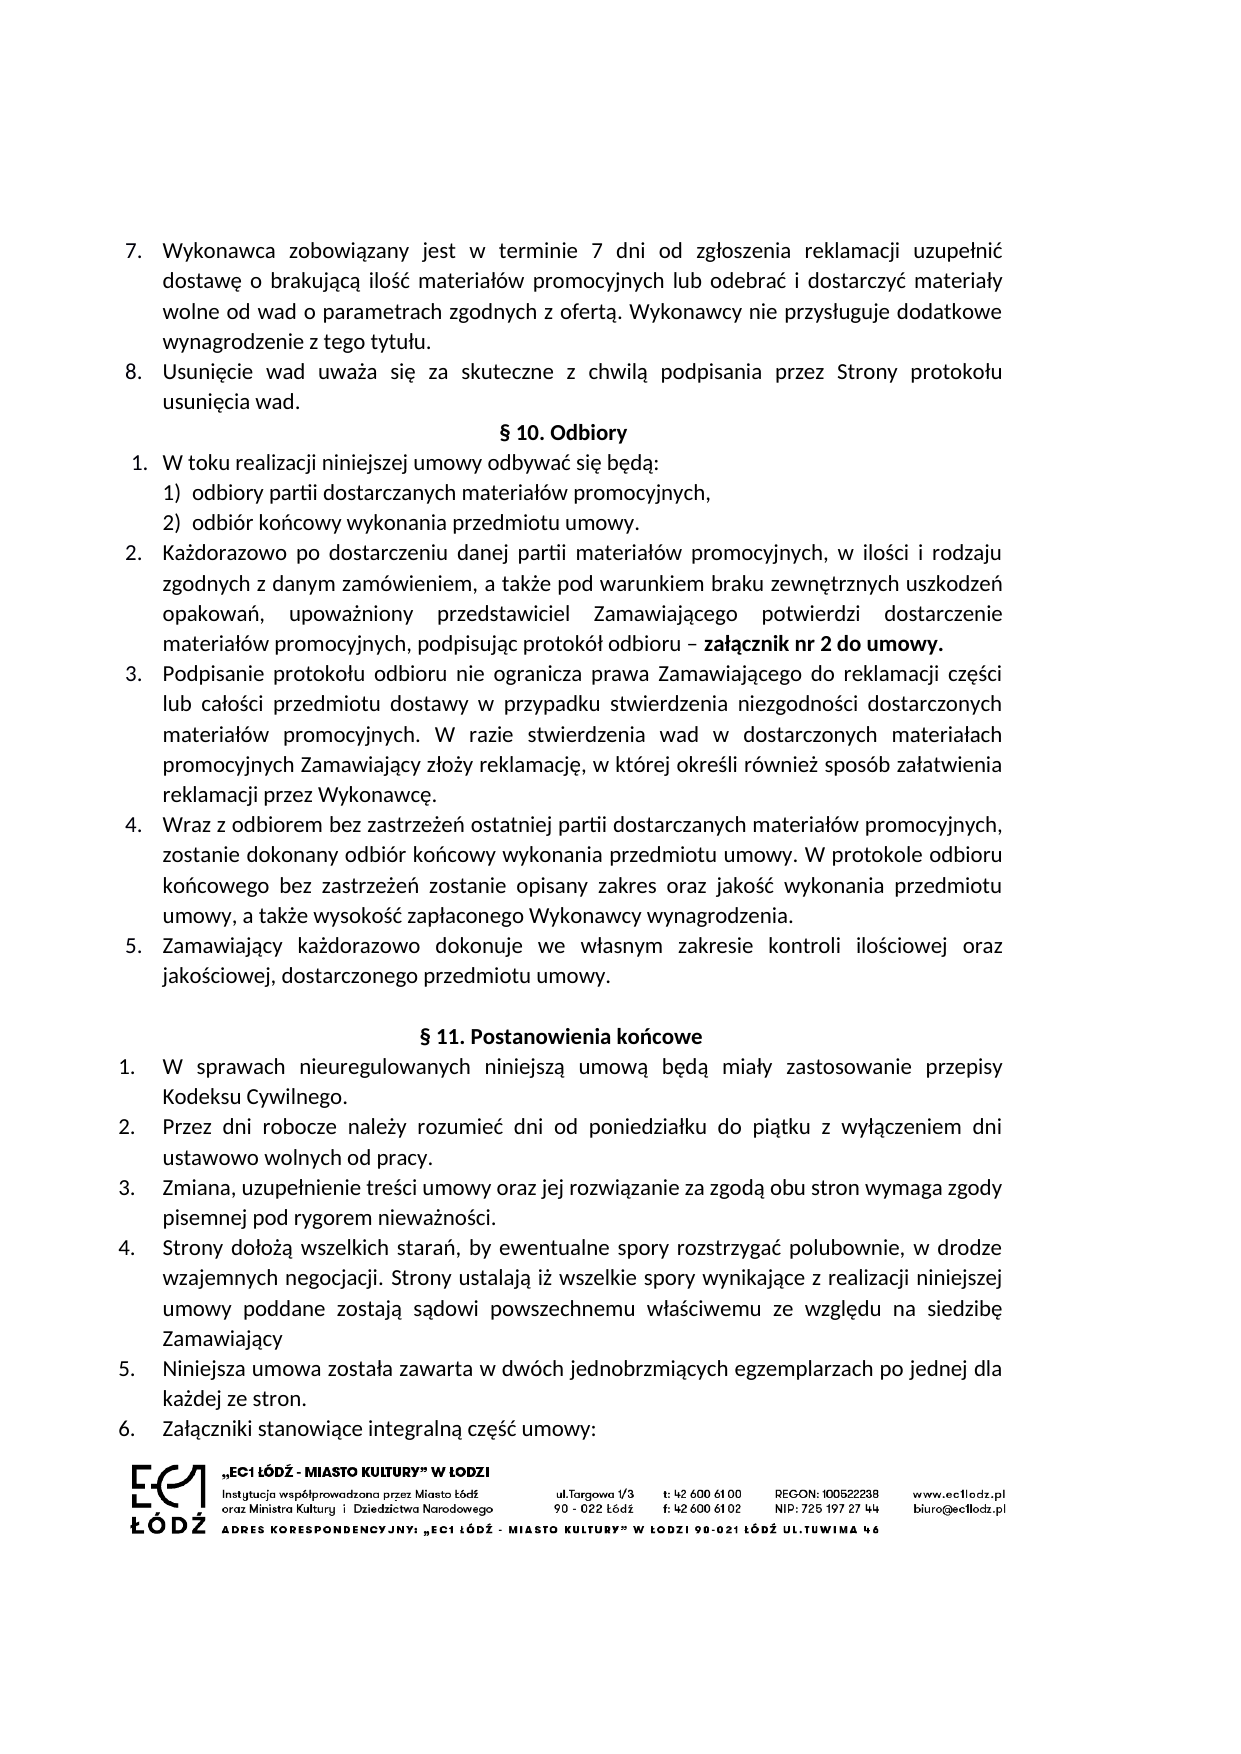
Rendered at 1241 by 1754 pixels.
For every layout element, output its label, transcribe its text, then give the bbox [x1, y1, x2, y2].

list Zmiana, uzupełnienie treści umowy oraz jej rozwiązanie za zgodą obu stron wymaga zgody pisemnej pod rygorem nieważności. [118, 1173, 1004, 1231]
list Wykonawca zobowiązany jest w terminie 7 dni od zgłoszenia reklamacji uzupełnić dostawę o brakującą ilość materiałów promocyjnych lub odebrać i dostarczyć materiały wolne od wad o parametrach zgodnych z ofertą. Wykonawcy nie przysługuje dodatkowe wynagrodzenie z tego tytułu. [125, 236, 1004, 355]
subtitle § 11. Postanowienia końcowe [118, 1022, 1004, 1050]
list Podpisanie protokołu odbioru nie ogranicza prawa Zamawiającego do reklamacji części lub całości przedmiotu dostawy w przypadku stwierdzenia niezgodności dostarczonych materiałów promocyjnych. W razie stwierdzenia wad w dostarczonych materiałach promocyjnych Zamawiający złoży reklamację, w której określi również sposób załatwienia reklamacji przez Wykonawcę. [125, 659, 1004, 808]
list Usunięcie wad uważa się za skuteczne z chwilą podpisania przez Strony protokołu usunięcia wad. [125, 357, 1004, 415]
list Przez dni robocze należy rozumieć dni od poniedziałku do piątku z wyłączeniem dni ustawowo wolnych od pracy. [118, 1112, 1004, 1171]
list W sprawach nieuregulowanych niniejszą umową będą miały zastosowanie przepisy Kodeksu Cywilnego. [118, 1052, 1004, 1110]
list Zamawiający każdorazowo dokonuje we własnym zakresie kontroli ilościowej oraz jakościowej, dostarczonego przedmiotu umowy. [125, 931, 1004, 989]
list Wraz z odbiorem bez zastrzeżeń ostatniej partii dostarczanych materiałów promocyjnych, zostanie dokonany odbiór końcowy wykonania przedmiotu umowy. W protokole odbioru końcowego bez zastrzeżeń zostanie opisany zakres oraz jakość wykonania przedmiotu umowy, a także wysokość zapłaconego Wykonawcy wynagrodzenia. [125, 810, 1004, 929]
picture [126, 1451, 1012, 1550]
list odbiory partii dostarczanych materiałów promocyjnych, [162, 478, 1004, 506]
list Strony dołożą wszelkich starań, by ewentualne spory rozstrzygać polubownie, w drodze wzajemnych negocjacji. Strony ustalają iż wszelkie spory wynikające z realizacji niniejszej umowy poddane zostają sądowi powszechnemu właściwemu ze względu na siedzibę Zamawiający [118, 1233, 1004, 1352]
list Załączniki stanowiące integralną część umowy: [118, 1414, 1004, 1442]
text § 10. Odbiory [472, 418, 654, 446]
list W toku realizacji niniejszej umowy odbywać się będą: [131, 448, 1004, 476]
list Niniejsza umowa została zawarta w dwóch jednobrzmiących egzemplarzach po jednej dla każdej ze stron. [118, 1354, 1004, 1412]
list odbiór końcowy wykonania przedmiotu umowy. [162, 508, 1004, 536]
list Każdorazowo po dostarczeniu danej partii materiałów promocyjnych, w ilości i rodzaju zgodnych z danym zamówieniem, a także pod warunkiem braku zewnętrznych uszkodzeń opakowań, upoważniony przedstawiciel Zamawiającego potwierdzi dostarczenie materiałów promocyjnych, podpisując protokół odbioru – załącznik nr 2 do umowy. [125, 538, 1004, 657]
